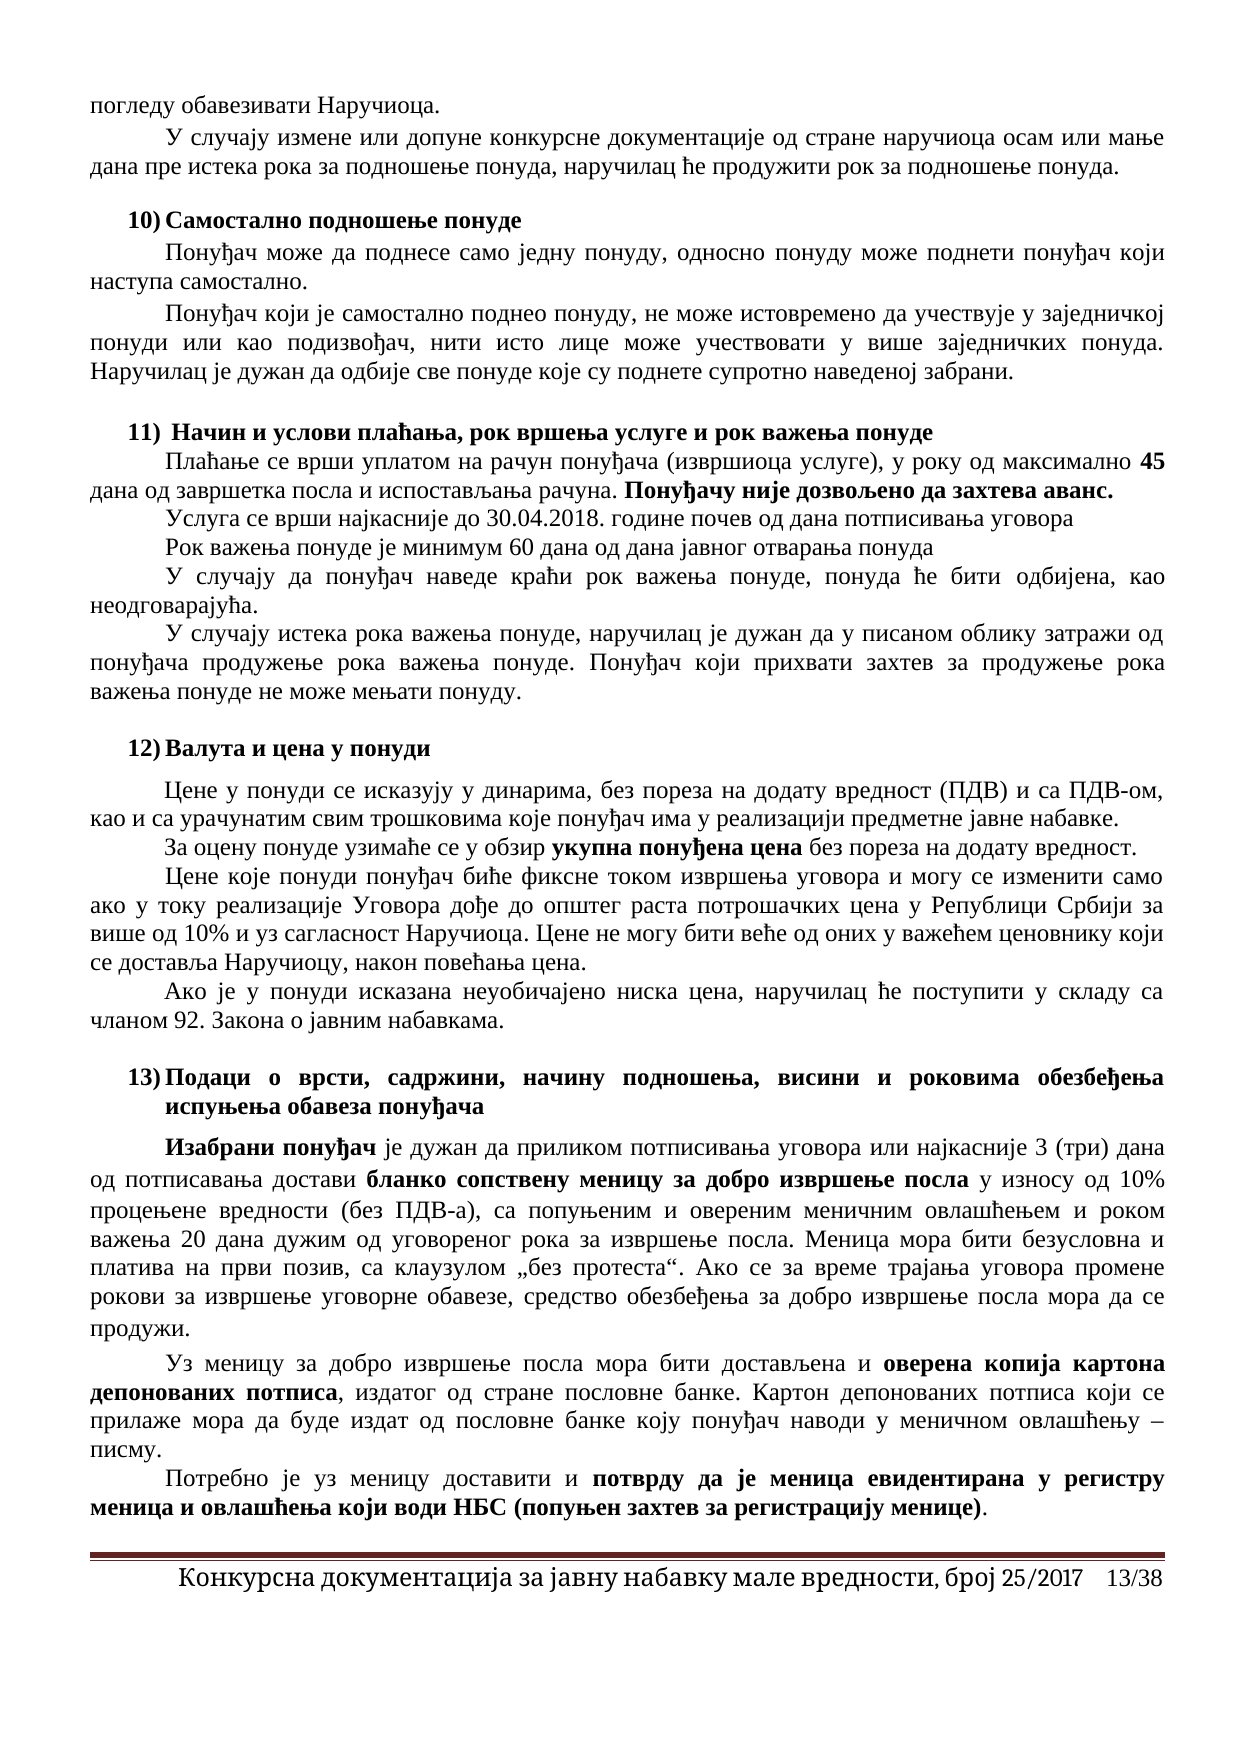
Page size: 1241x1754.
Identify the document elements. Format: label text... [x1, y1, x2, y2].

list Начин и услови плаћања, рок вршења услуге и рок важења понуде [127, 417, 1165, 446]
list Изабрани понуђач је дужан да приликом потписивања уговора или најкасније 3 (три) дана од потписавања достави бланко сопствену меницу за добро извршење посла у износу од 10% процењене вредности (без ПДВ-а), са попуњеним и овереним меничним овлашћењем и роком важења 20 дана дужим од уговореног рока за извршење посла. Меница мора бити безусловна и платива на први позив, са клаузулом „без протеста“. Ако се за време трајања уговора промене рокови за извршење уговорне обавезе, средство обезбеђења за добро извршење посла мора да се продужи. [90, 1132, 1165, 1344]
list Самостално подношење понуде [127, 205, 1165, 234]
list Подаци о врсти, садржини, начину подношења, висини и роковима обезбеђења испуњења обавеза понуђача [127, 1062, 1165, 1120]
text За оцену понуде узимаће се у обзир укупна понуђена цена без пореза на додату вредност. [90, 832, 1165, 861]
text Уз меницу за добро извршење посла мора бити достављена и оверена копија картона депонованих потписа, издатог од стране пословне банке. Картон депонованих потписа који се прилаже мора да буде издат од пословне банке коју понуђач наводи у меничном овлашћењу – писму. [90, 1348, 1165, 1463]
list Валута и цена у понуди [127, 733, 1165, 762]
text Цене у понуди се исказују у динарима, без пореза на додату вредност (ПДВ) и са ПДВ-ом, као и са урачунатим свим трошковима које понуђач има у реализацији предметне јавне набавке. [90, 775, 1165, 832]
text У случају да понуђач наведе краћи рок важења понуде, понуда ће бити одбијена, као неодговарајућа. [90, 561, 1165, 618]
text Ако је у понуди исказана неуобичајено ниска цена, наручилац ће поступити у складу са чланом 92. Закона о јавним набавкама. [90, 976, 1165, 1033]
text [90, 90, 1165, 119]
text Цене које понуди понуђач биће фиксне током извршења уговора и могу се изменити само ако у току реализације Уговора дође до општег раста потрошачких цена у Републици Србији за више од 10% и уз сагласност Наручиоца. Цене не могу бити веће од оних у важећем ценовнику који се доставља Наручиоцу, након повећања цена. [90, 861, 1165, 976]
text Плаћање се врши уплатом на рачун понуђача (извршиоца услуге), у року од максимално 45 дана од завршетка посла и испостављања рачуна. Понуђачу није дозвољено да захтева аванс. [90, 446, 1165, 503]
text У случају истека рока важења понуде, наручилац је дужан да у писаном облику затражи од понуђача продужење рока важења понуде. Понуђач који прихвати захтев за продужење рока важења понуде не може мењати понуду. [90, 618, 1165, 705]
text Понуђач може да поднесе само једну понуду, односно понуду може поднети понуђач који наступа самостално. [90, 237, 1165, 295]
text Потребно је уз меницу доставити и потврду да је меница евидентирана у регистру меница и овлашћења који води НБС (попуњен захтев за регистрацију менице). [90, 1463, 1165, 1520]
text У случају измене или допуне конкурсне документације од стране наручиоца осам или мање дана пре истека рока за подношење понуда, наручилац ће продужити рок за подношење понуда. [90, 122, 1165, 180]
text Услуга се врши најкасније до 30.04.2018. године почев од дана потписивања уговора [90, 503, 1165, 532]
text Рок важења понуде је минимум 60 дана од дана јавног отварања понуда [90, 532, 1165, 561]
text Понуђач који је самостално поднео понуду, не може истовремено да учествује у заједничкој понуди или као подизвођач, нити исто лице може учествовати у више заједничких понуда. Наручилац је дужан да одбије све понуде које су поднете супротно наведеној забрани. [90, 298, 1165, 385]
